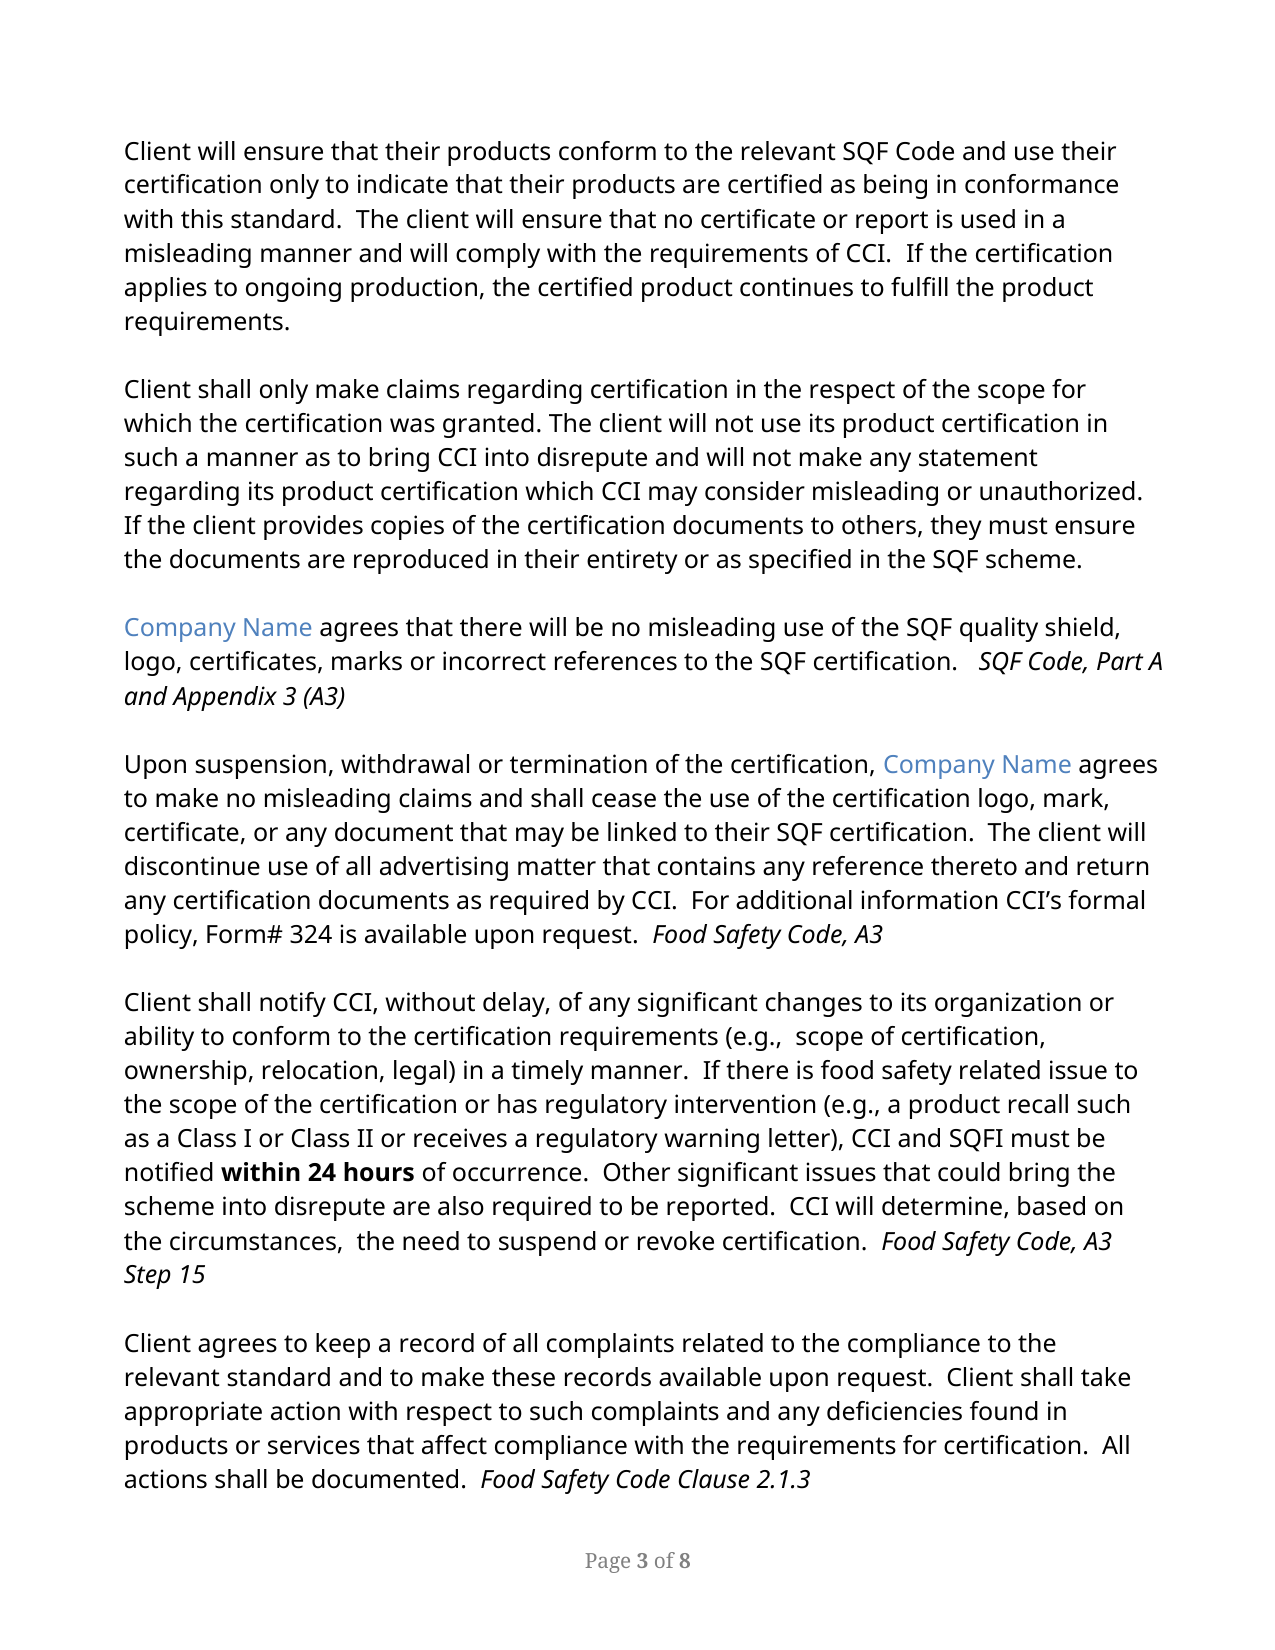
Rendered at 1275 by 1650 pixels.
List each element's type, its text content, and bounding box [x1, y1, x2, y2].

text Client shall notify CCI, without delay, of any significant changes to its organization or ability to conform to the certification requirements (e.g., scope of certification, ownership, relocation, legal) in a timely manner. If there is food safety related issue to the scope of the certification or has regulatory intervention (e.g., a product recall such as a Class I or Class II or receives a regulatory warning letter), CCI and SQFI must be notified within 24 hours of occurrence. Other significant issues that could bring the scheme into disrepute are also required to be reported. CCI will determine, based on the circumstances, the need to suspend or revoke certification. Food Safety Code, A3 Step 15 [124, 985, 1146, 1291]
text Upon suspension, withdrawal or termination of the certification, Company Name agrees to make no misleading claims and shall cease the use of the certification logo, mark, certificate, or any document that may be linked to their SQF certification. The client will discontinue use of all advertising matter that contains any reference thereto and return any certification documents as required by CCI. For additional information CCI’s formal policy, Form# 324 is available upon request. Food Safety Code, A3 [124, 746, 1170, 951]
text Client will ensure that their products conform to the relevant SQF Code and use their certification only to indicate that their products are certified as being in conformance with this standard. The client will ensure that no certificate or report is used in a misleading manner and will comply with the requirements of CCI. If the certification applies to ongoing production, the certified product continues to fulfill the product requirements. [124, 133, 1146, 337]
text Client agrees to keep a record of all complaints related to the compliance to the relevant standard and to make these records available upon request. Client shall take appropriate action with respect to such complaints and any deficiencies found in products or services that affect compliance with the requirements for certification. All actions shall be documented. Food Safety Code Clause 2.1.3 [124, 1325, 1146, 1496]
text Company Name agrees that there will be no misleading use of the SQF quality shield, logo, certificates, marks or incorrect references to the SQF certification. SQF Code, Part A and Appendix 3 (A3) [124, 610, 1170, 712]
text Client shall only make claims regarding certification in the respect of the scope for which the certification was granted. The client will not use its product certification in such a manner as to bring CCI into disrepute and will not make any statement regarding its product certification which CCI may consider misleading or unauthorized. If the client provides copies of the certification documents to others, they must ensure the documents are reproduced in their entirety or as specified in the SQF scheme. [124, 372, 1146, 576]
